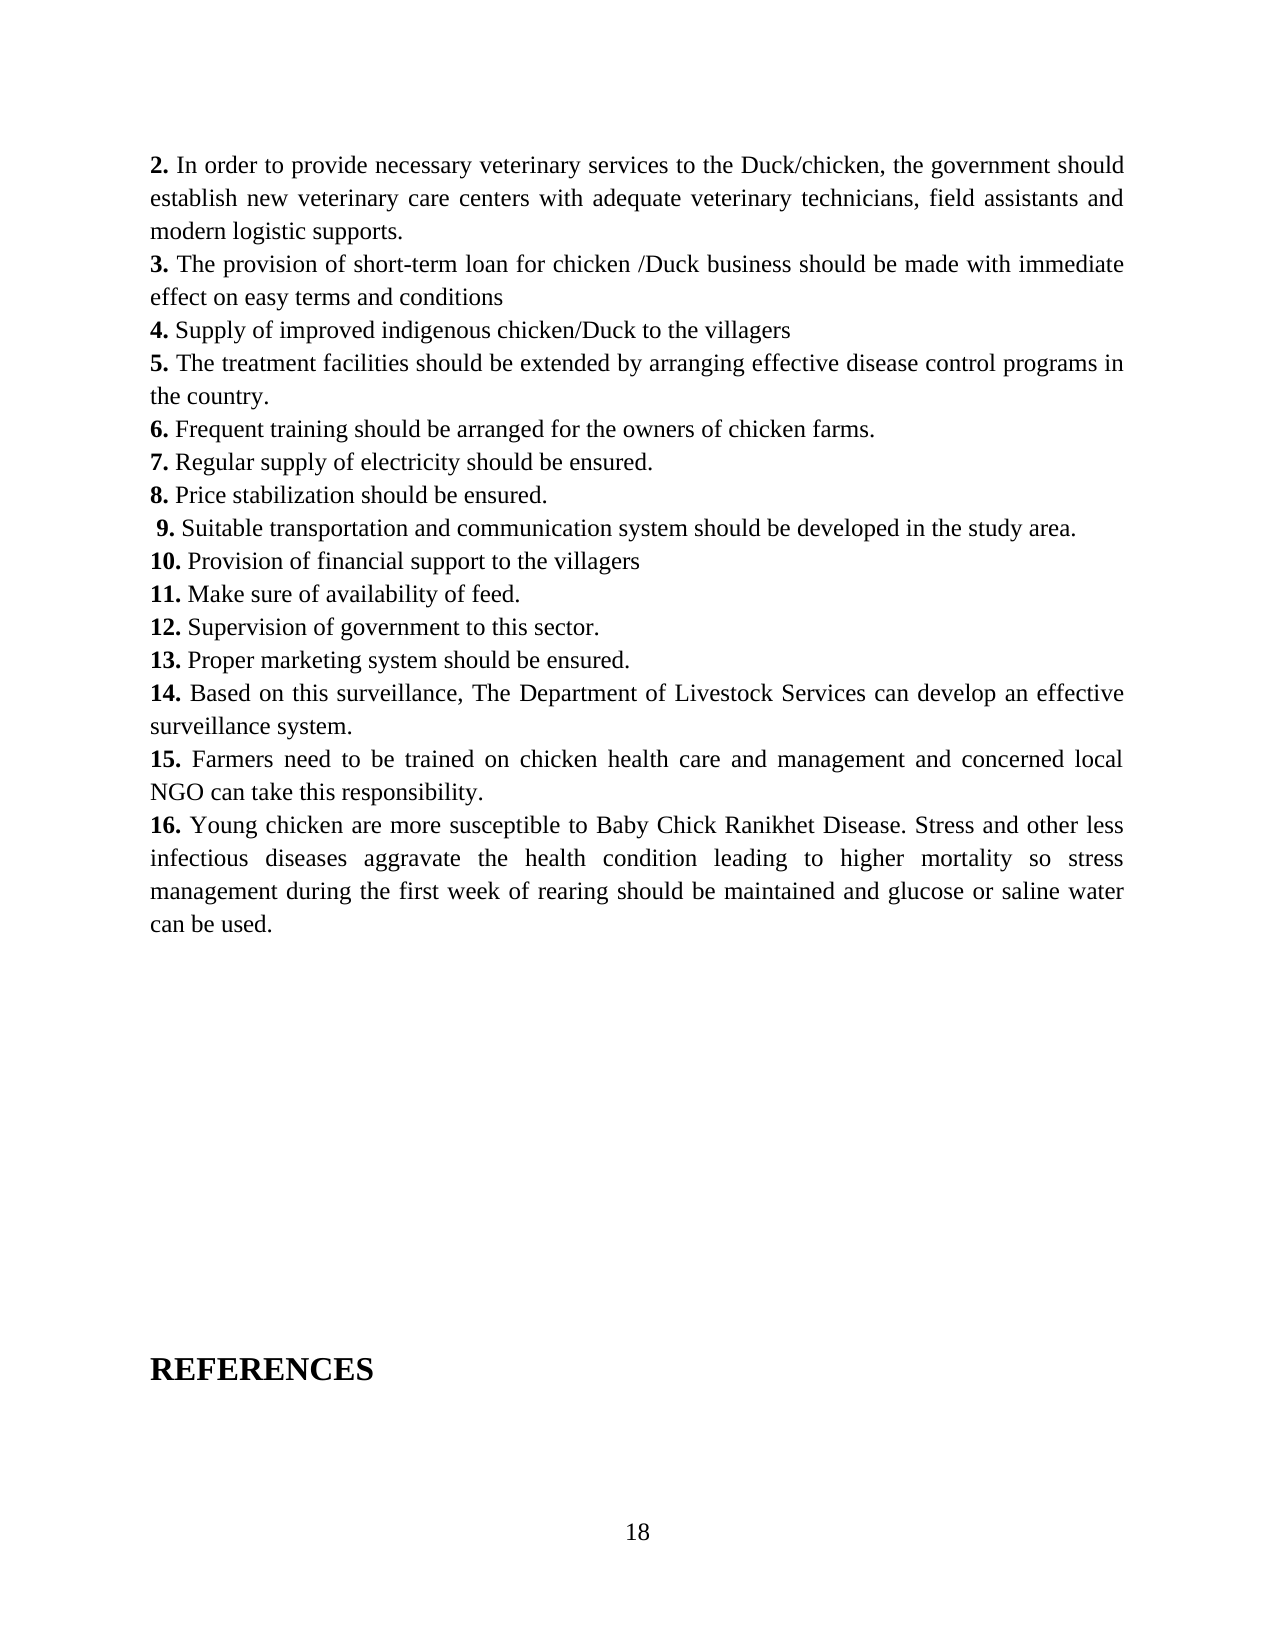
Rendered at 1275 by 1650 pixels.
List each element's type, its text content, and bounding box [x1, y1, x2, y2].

text 7. Regular supply of electricity should be ensured. [150, 447, 1125, 476]
text 11. Make sure of availability of feed. [150, 579, 1125, 608]
text REFERENCES [150, 1349, 1125, 1388]
text 2. In order to provide necessary veterinary services to the Duck/chicken, the government should establish new veterinary care centers with adequate veterinary technicians, field assistants and modern logistic supports. [150, 150, 1125, 245]
text 9. Suitable transportation and communication system should be developed in the study area. [150, 513, 1125, 542]
text 15. Farmers need to be trained on chicken health care and management and concerned local NGO can take this responsibility. [150, 744, 1125, 806]
text 4. Supply of improved indigenous chicken/Duck to the villagers [150, 315, 1125, 344]
text 8. Price stabilization should be ensured. [150, 480, 1125, 509]
text 3. The provision of short-term loan for chicken /Duck business should be made with immediate effect on easy terms and conditions [150, 249, 1125, 311]
text 13. Proper marketing system should be ensured. [150, 645, 1125, 674]
text 10. Provision of financial support to the villagers [150, 546, 1125, 575]
text 12. Supervision of government to this sector. [150, 612, 1125, 641]
text 16. Young chicken are more susceptible to Baby Chick Ranikhet Disease. Stress and other less infectious diseases aggravate the health condition leading to higher mortality so stress management during the first week of rearing should be maintained and glucose or saline water can be used. [150, 810, 1125, 938]
text 14. Based on this surveillance, The Department of Livestock Services can develop an effective surveillance system. [150, 678, 1125, 740]
text 5. The treatment facilities should be extended by arranging effective disease control programs in the country. [150, 348, 1125, 410]
text 6. Frequent training should be arranged for the owners of chicken farms. [150, 414, 1125, 443]
